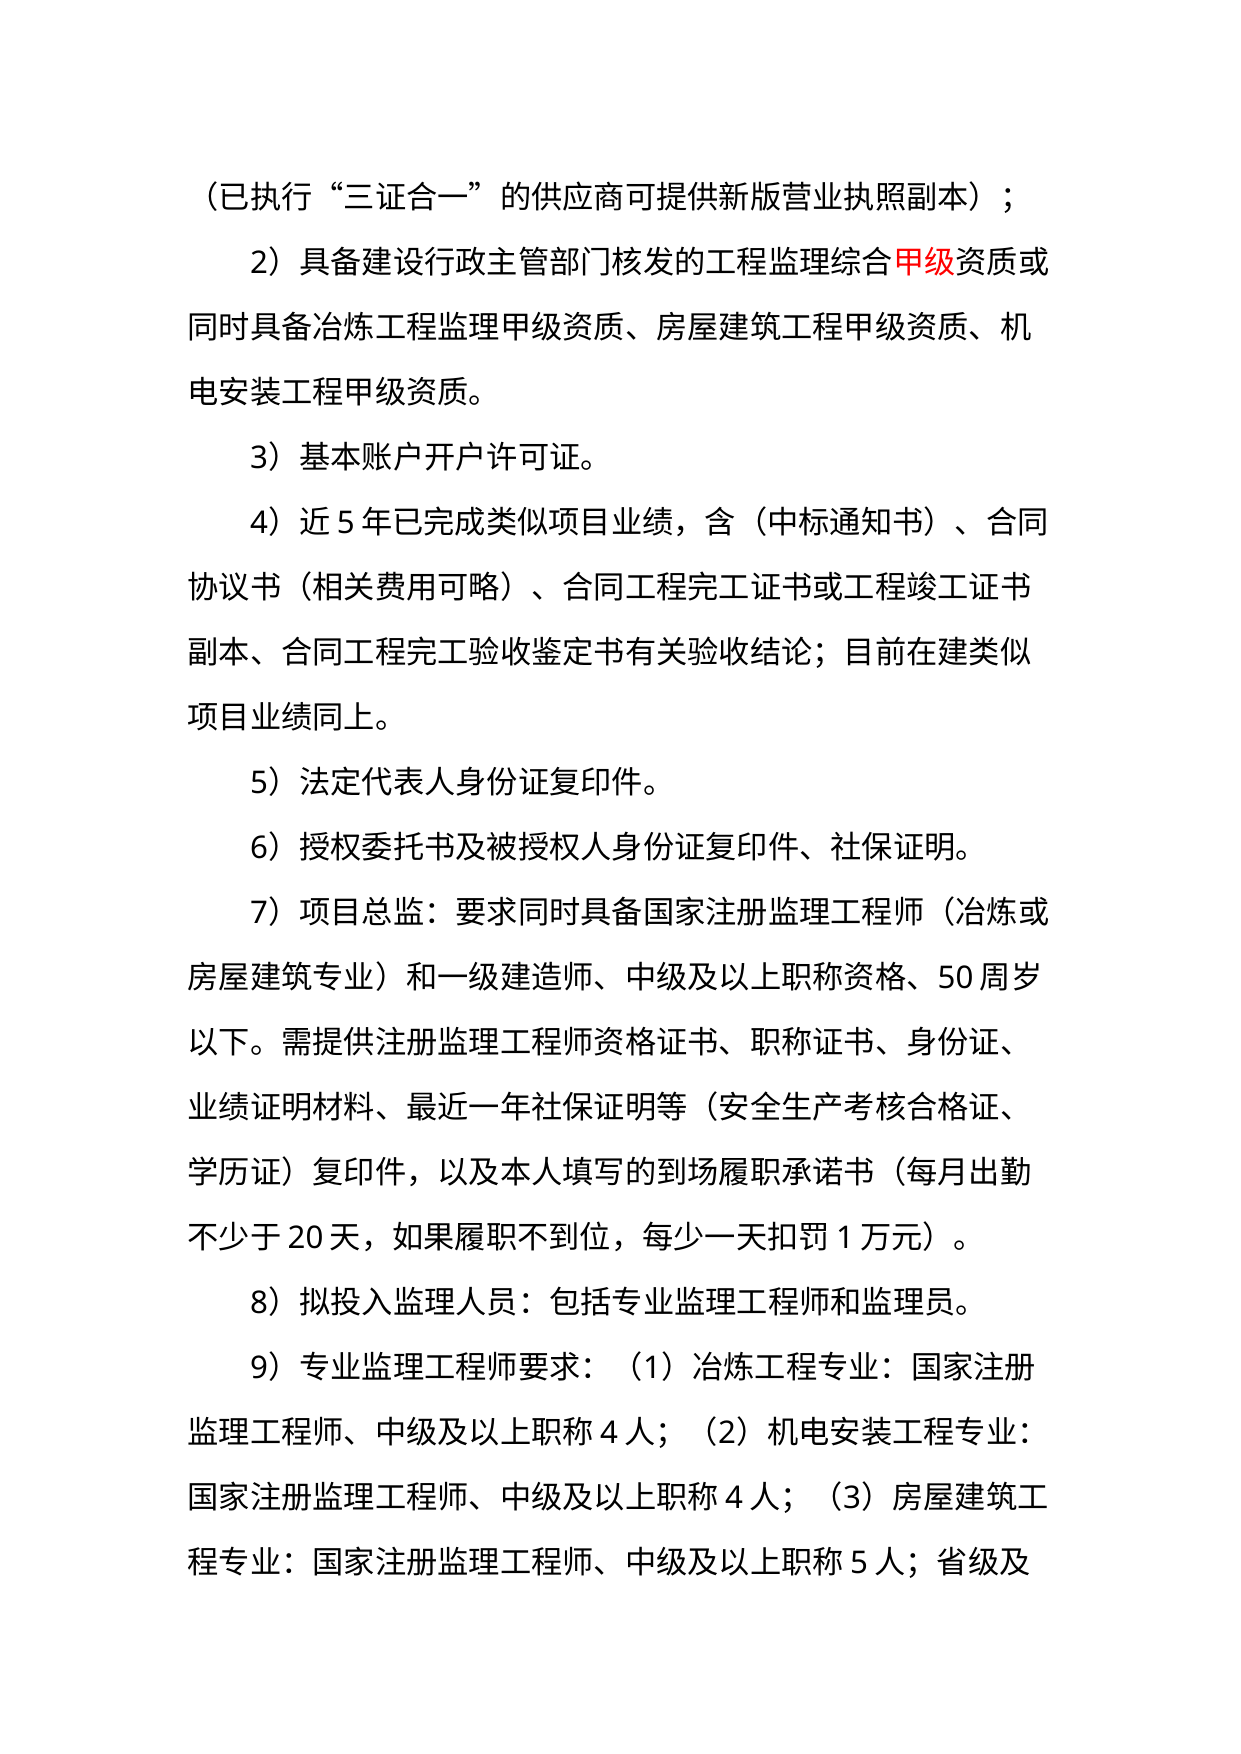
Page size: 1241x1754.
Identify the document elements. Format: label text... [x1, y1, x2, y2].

text 3）基本账户开户许可证。 [187, 422, 1053, 487]
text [187, 162, 1053, 227]
text 5）法定代表人身份证复印件。 [187, 747, 1053, 812]
text 6）授权委托书及被授权人身份证复印件、社保证明。 [187, 812, 1053, 877]
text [187, 1332, 1053, 1592]
text 7）项目总监：要求同时具备国家注册监理工程师（冶炼或房屋建筑专业）和一级建造师、中级及以上职称资格、50周岁以下。需提供注册监理工程师资格证书、职称证书、身份证、业绩证明材料、最近一年社保证明等（安全生产考核合格证、学历证）复印件，以及本人填写的到场履职承诺书（每月出勤不少于20天，如果履职不到位，每少一天扣罚1万元）。 [187, 877, 1053, 1267]
text 4）近5年已完成类似项目业绩，含（中标通知书）、合同协议书（相关费用可略）、合同工程完工证书或工程竣工证书副本、合同工程完工验收鉴定书有关验收结论；目前在建类似项目业绩同上。 [187, 487, 1053, 747]
text 8）拟投入监理人员：包括专业监理工程师和监理员。 [187, 1267, 1053, 1332]
text 2）具备建设行政主管部门核发的工程监理综合甲级资质或同时具备冶炼工程监理甲级资质、房屋建筑工程甲级资质、机电安装工程甲级资质。 [187, 227, 1053, 422]
